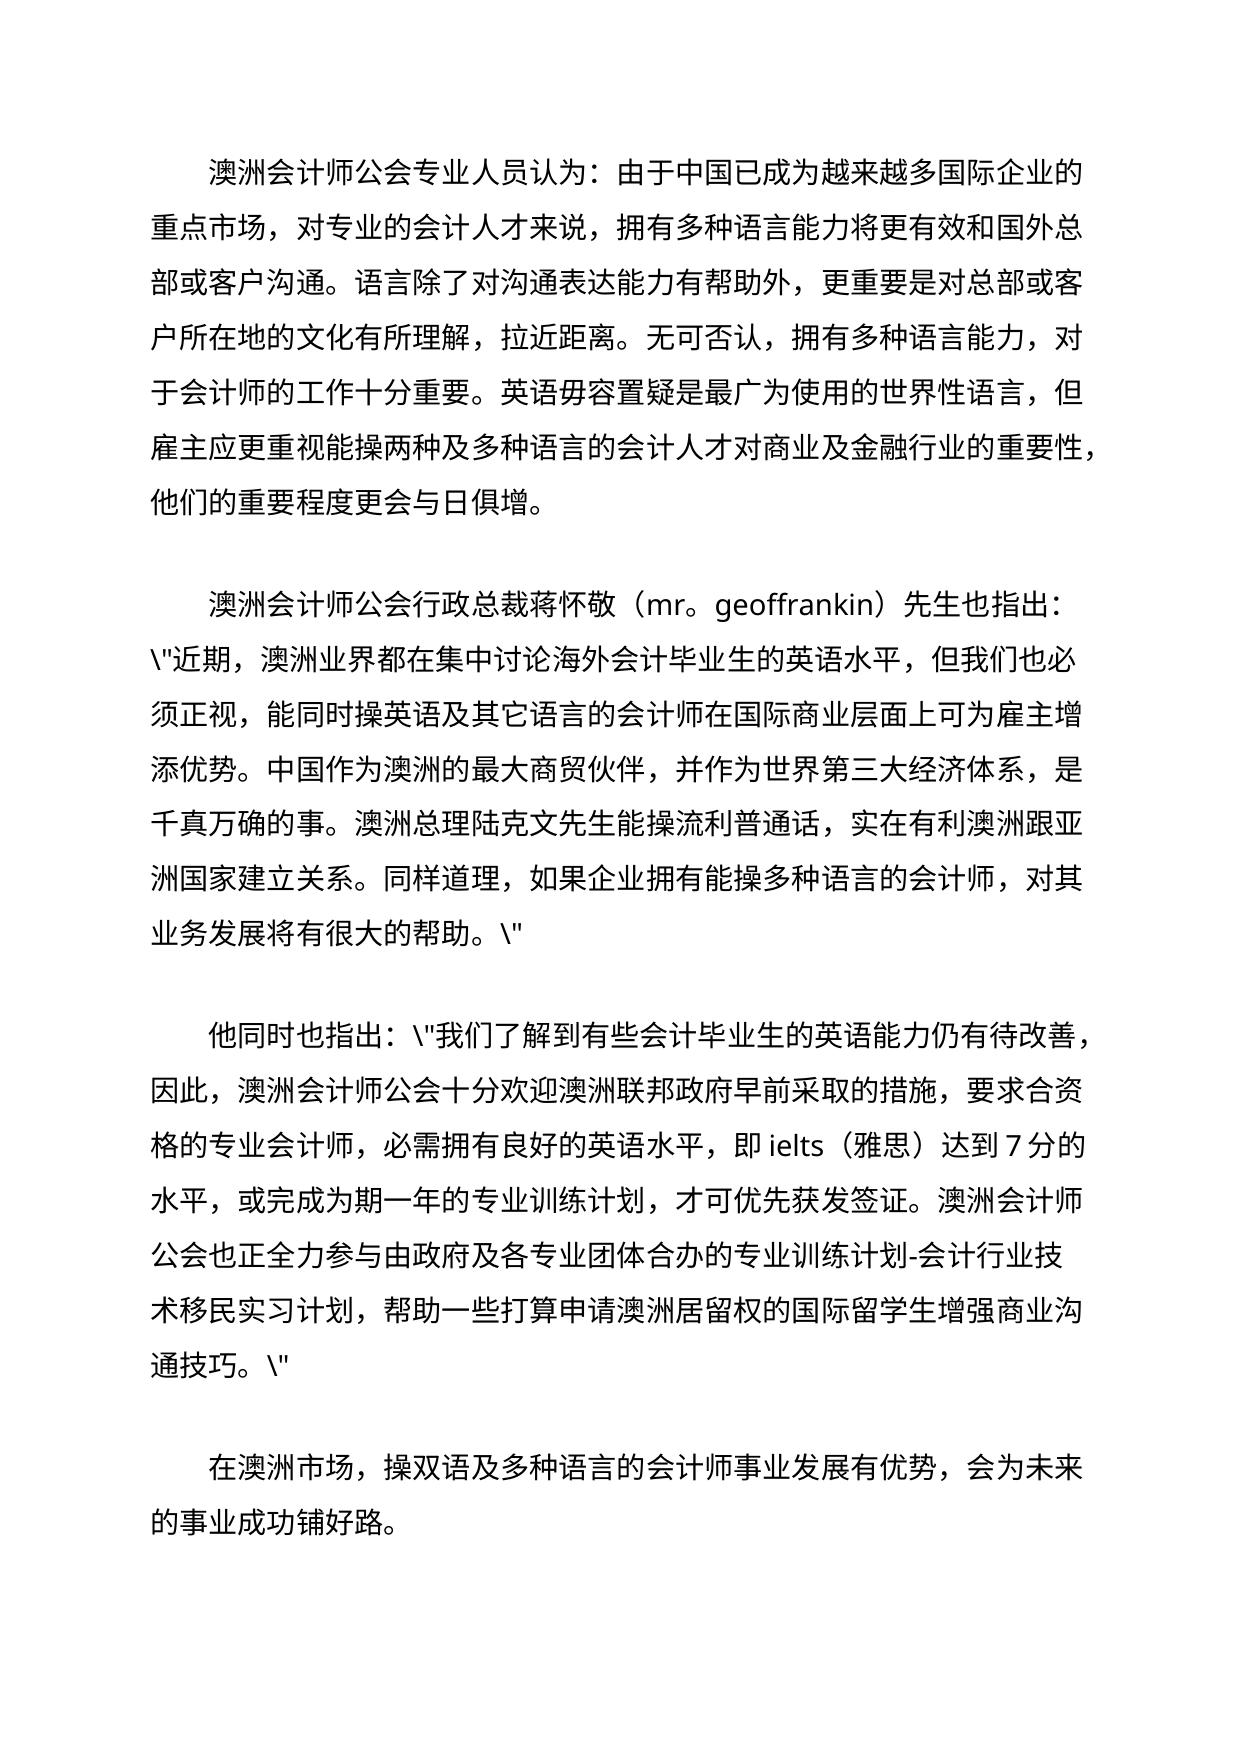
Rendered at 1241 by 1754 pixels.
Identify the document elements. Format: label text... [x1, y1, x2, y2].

text 在澳洲市场，操双语及多种语言的会计师事业发展有优势，会为未来的事业成功铺好路。 [150, 1444, 1090, 1542]
text 澳洲会计师公会专业人员认为：由于中国已成为越来越多国际企业的重点市场，对专业的会计人才来说，拥有多种语言能力将更有效和国外总部或客户沟通。语言除了对沟通表达能力有帮助外，更重要是对总部或客户所在地的文化有所理解，拉近距离。无可否认，拥有多种语言能力，对于会计师的工作十分重要。英语毋容置疑是最广为使用的世界性语言，但雇主应更重视能操两种及多种语言的会计人才对商业及金融行业的重要性，他们的重要程度更会与日俱增。 [150, 150, 1090, 522]
text 澳洲会计师公会行政总裁蒋怀敬（mr。geoffrankin）先生也指出：\"近期，澳洲业界都在集中讨论海外会计毕业生的英语水平，但我们也必须正视，能同时操英语及其它语言的会计师在国际商业层面上可为雇主增添优势。中国作为澳洲的最大商贸伙伴，并作为世界第三大经济体系，是千真万确的事。澳洲总理陆克文先生能操流利普通话，实在有利澳洲跟亚洲国家建立关系。同样道理，如果企业拥有能操多种语言的会计师，对其业务发展将有很大的帮助。\" [150, 581, 1090, 953]
text 他同时也指出：\"我们了解到有些会计毕业生的英语能力仍有待改善，因此，澳洲会计师公会十分欢迎澳洲联邦政府早前采取的措施，要求合资格的专业会计师，必需拥有良好的英语水平，即ielts（雅思）达到7分的水平，或完成为期一年的专业训练计划，才可优先获发签证。澳洲会计师公会也正全力参与由政府及各专业团体合办的专业训练计划-会计行业技术移民实习计划，帮助一些打算申请澳洲居留权的国际留学生增强商业沟通技巧。\" [150, 1013, 1090, 1385]
